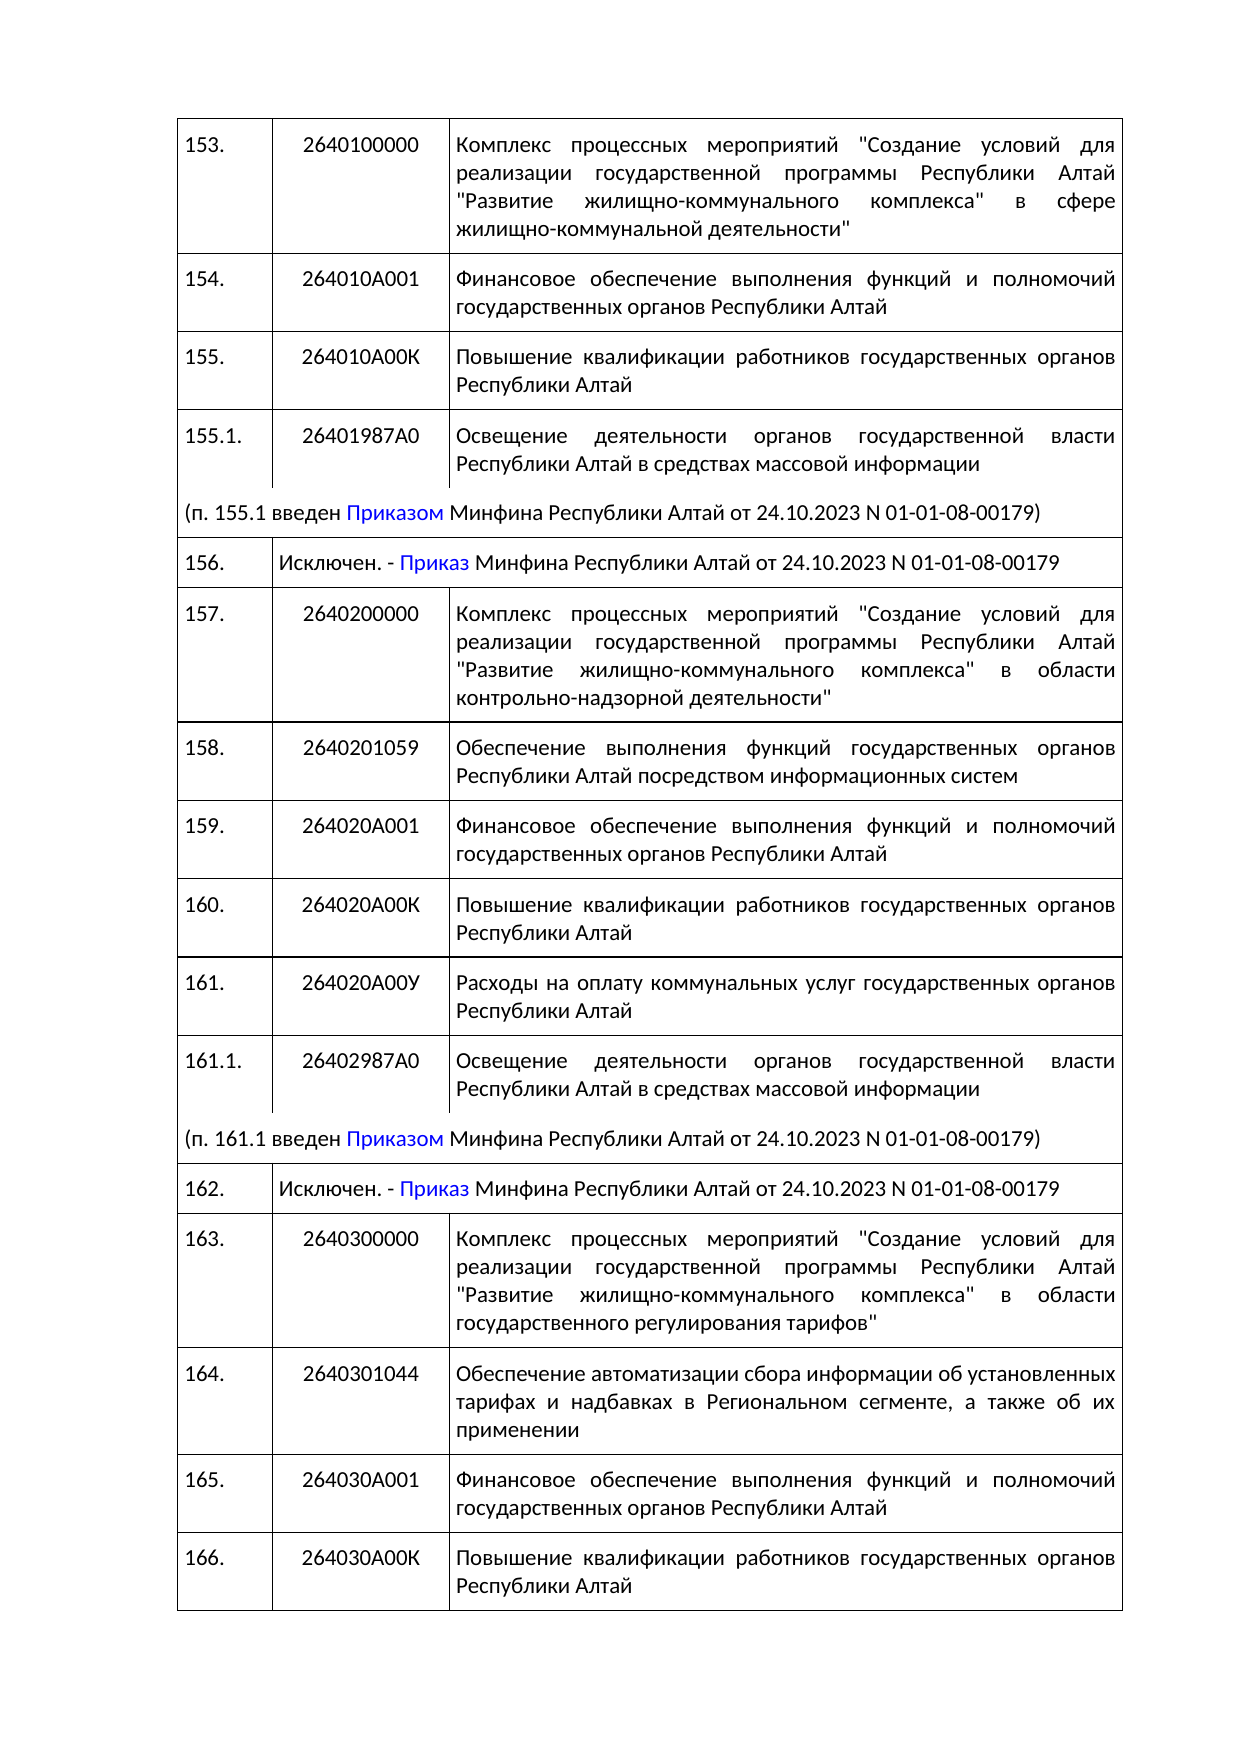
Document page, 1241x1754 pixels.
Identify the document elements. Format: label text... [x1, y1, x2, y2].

table_cell 155. [178, 332, 272, 409]
table_cell 161. [178, 958, 272, 1035]
table_cell Финансовое обеспечение выполнения функций и полномочий государственных органов Республики Алтай [450, 254, 1122, 331]
table_cell 264020А00К [273, 879, 449, 956]
table_cell Комплекс процессных мероприятий "Создание условий для реализации государственной программы Республики Алтай "Развитие жилищно-коммунального комплекса" в области государственного регулирования тарифов" [450, 1214, 1122, 1347]
table_cell 163. [178, 1214, 272, 1347]
table_cell 26401987А0 [273, 410, 449, 487]
table_cell Освещение деятельности органов государственной власти Республики Алтай в средствах массовой информации [450, 1036, 1122, 1113]
table_cell Исключен. - Приказ Минфина Республики Алтай от 24.10.2023 N 01-01-08-00179 [273, 538, 1122, 587]
table_cell Повышение квалификации работников государственных органов Республики Алтай [450, 332, 1122, 409]
table_cell Финансовое обеспечение выполнения функций и полномочий государственных органов Республики Алтай [450, 1455, 1122, 1532]
table_cell 162. [178, 1164, 272, 1213]
table_cell 264010А001 [273, 254, 449, 331]
table_cell 2640300000 [273, 1214, 449, 1347]
table_cell 157. [178, 588, 272, 721]
table_cell 264030А001 [273, 1455, 449, 1532]
table_cell 154. [178, 254, 272, 331]
table_cell 161.1. [178, 1036, 272, 1113]
table_cell Освещение деятельности органов государственной власти Республики Алтай в средствах массовой информации [450, 410, 1122, 487]
table_cell (п. 161.1 введен Приказом Минфина Республики Алтай от 24.10.2023 N 01-01-08-00179) [178, 1113, 1122, 1162]
table_cell 2640100000 [273, 119, 449, 252]
table_cell Исключен. - Приказ Минфина Республики Алтай от 24.10.2023 N 01-01-08-00179 [273, 1164, 1122, 1213]
table_cell 264030А00К [273, 1533, 449, 1610]
table_cell 26402987А0 [273, 1036, 449, 1113]
table_cell 164. [178, 1348, 272, 1453]
table_cell 264020А00У [273, 958, 449, 1035]
table_cell Расходы на оплату коммунальных услуг государственных органов Республики Алтай [450, 958, 1122, 1035]
table_cell 160. [178, 879, 272, 956]
table_cell 158. [178, 723, 272, 800]
table_cell 165. [178, 1455, 272, 1532]
table_cell (п. 155.1 введен Приказом Минфина Республики Алтай от 24.10.2023 N 01-01-08-00179) [178, 488, 1122, 537]
table_cell Повышение квалификации работников государственных органов Республики Алтай [450, 1533, 1122, 1610]
table_cell Обеспечение выполнения функций государственных органов Республики Алтай посредством информационных систем [450, 723, 1122, 800]
table_cell Финансовое обеспечение выполнения функций и полномочий государственных органов Республики Алтай [450, 801, 1122, 878]
table_cell 2640201059 [273, 723, 449, 800]
table_cell 153. [178, 119, 272, 252]
table_cell Комплекс процессных мероприятий "Создание условий для реализации государственной программы Республики Алтай "Развитие жилищно-коммунального комплекса" в области контрольно-надзорной деятельности" [450, 588, 1122, 721]
table_cell Повышение квалификации работников государственных органов Республики Алтай [450, 879, 1122, 956]
table_cell 155.1. [178, 410, 272, 487]
table_cell 2640200000 [273, 588, 449, 721]
table_cell Комплекс процессных мероприятий "Создание условий для реализации государственной программы Республики Алтай "Развитие жилищно-коммунального комплекса" в сфере жилищно-коммунальной деятельности" [450, 119, 1122, 252]
table_cell 166. [178, 1533, 272, 1610]
table_cell 156. [178, 538, 272, 587]
table_cell 2640301044 [273, 1348, 449, 1453]
table_cell 159. [178, 801, 272, 878]
table_cell Обеспечение автоматизации сбора информации об установленных тарифах и надбавках в Региональном сегменте, а также об их применении [450, 1348, 1122, 1453]
table_cell 264010А00К [273, 332, 449, 409]
table_cell 264020А001 [273, 801, 449, 878]
